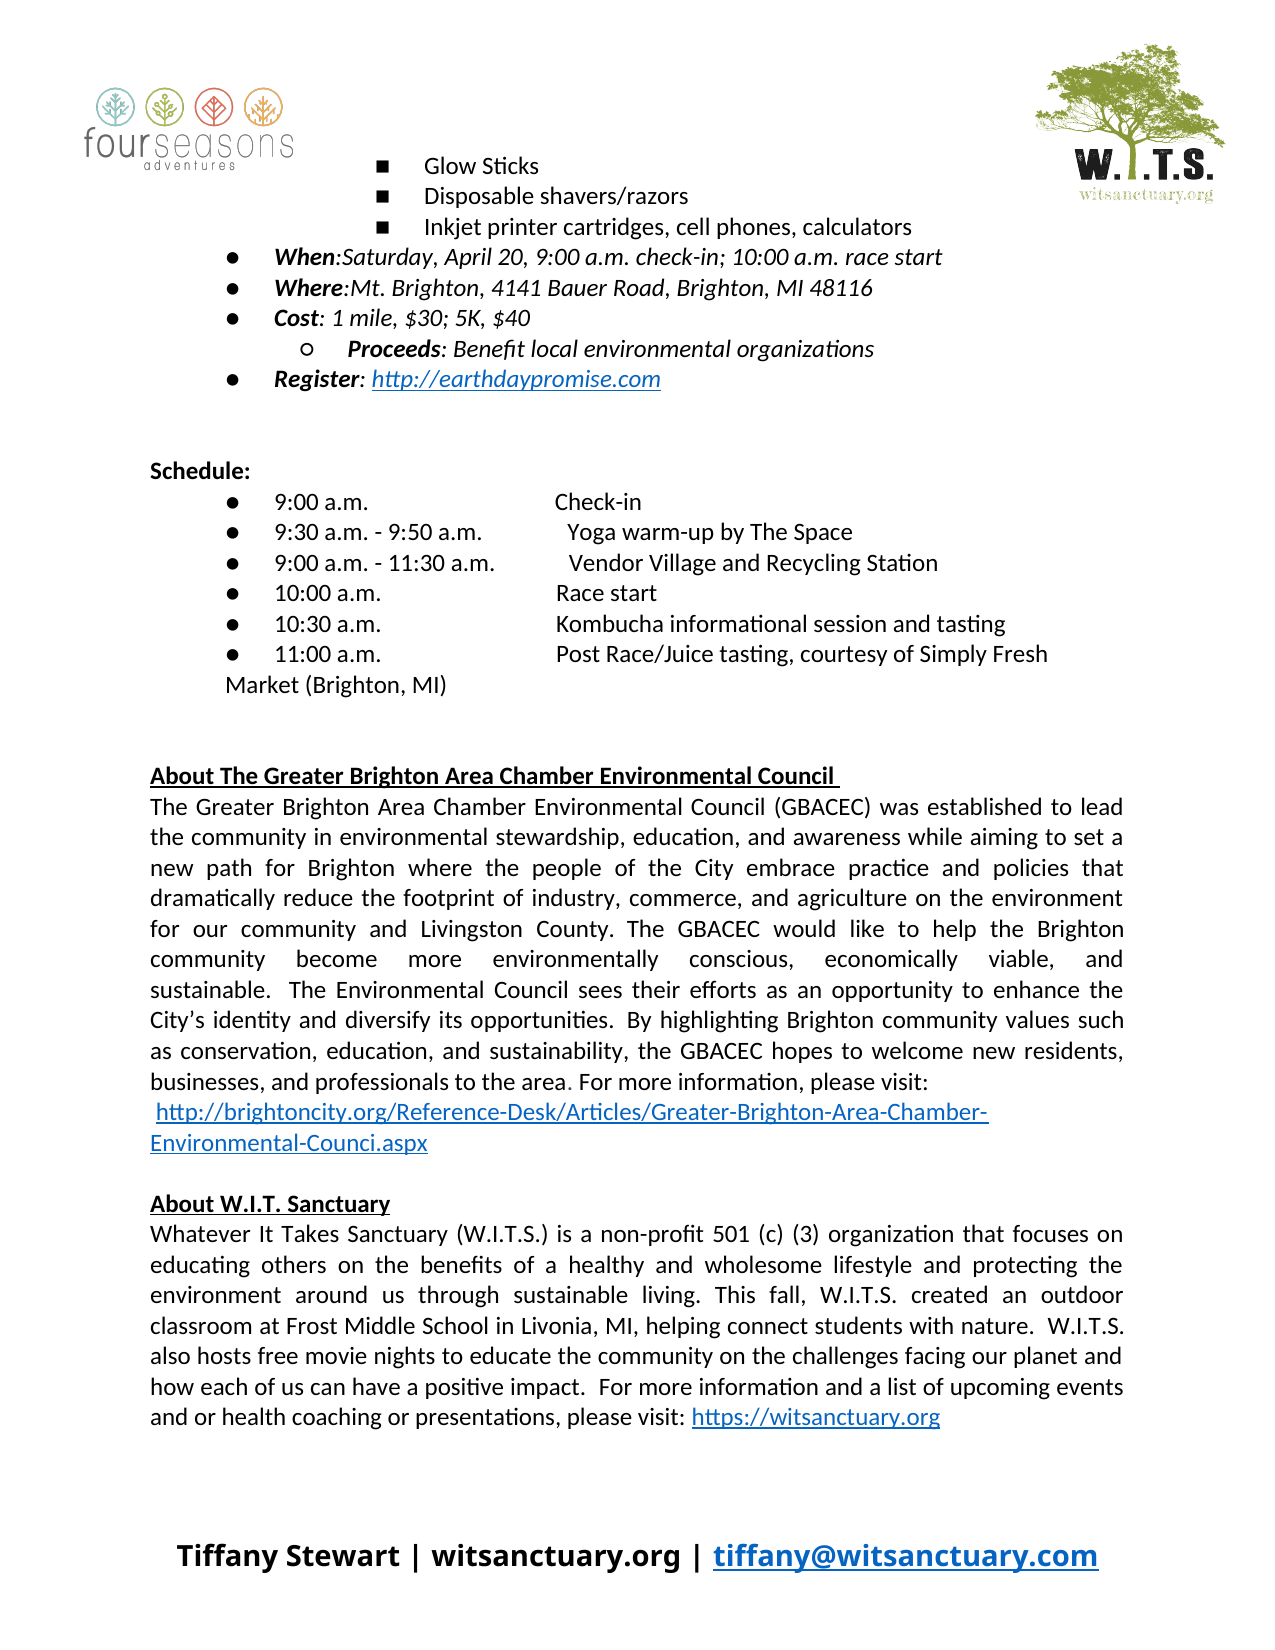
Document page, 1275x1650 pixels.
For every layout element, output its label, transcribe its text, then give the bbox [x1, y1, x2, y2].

text ○ Proceeds: Benefit local environmental organizations [300, 333, 1125, 364]
text ● 10:00 a.m. Race start [225, 577, 1125, 608]
text ● Register: http://earthdaypromise.com [225, 364, 1125, 394]
picture [45, 67, 333, 192]
text About The Greater Brighton Area Chamber Environmental Council [150, 760, 1125, 791]
text ■ Disposable shavers/razors [375, 181, 1125, 211]
text ■ Inkjet printer cartridges, cell phones, calculators [375, 211, 1125, 242]
text ● When:Saturday, April 20, 9:00 a.m. check-in; 10:00 a.m. race start [225, 242, 1125, 272]
text ■ Glow Sticks [375, 150, 1125, 181]
text http://brightoncity.org/Reference-Desk/Articles/Greater-Brighton-Area-Chamber-Environmental-Counci.aspx [150, 1096, 1125, 1157]
picture [1035, 43, 1226, 204]
text ● 9:00 a.m. Check-in [225, 486, 1125, 516]
text ● Cost: 1 mile, $30; 5K, $40 [225, 303, 1125, 333]
text ● Where:Mt. Brighton, 4141 Bauer Road, Brighton, MI 48116 [225, 272, 1125, 303]
text ● 11:00 a.m. Post Race/Juice tasting, courtesy of Simply Fresh Market (Brighton, MI) [225, 638, 1125, 699]
text ● 10:30 a.m. Kombucha informational session and tasting [225, 608, 1125, 638]
text Whatever It Takes Sanctuary (W.I.T.S.) is a non-profit 501 (c) (3) organization that focuses on educating others on the benefits of a healthy and wholesome lifestyle and protecting the environment around us through sustainable living. This fall, W.I.T.S. created an outdoor classroom at Frost Middle School in Livonia, MI, helping connect students with nature. W.I.T.S. also hosts free movie nights to educate the community on the challenges facing our planet and how each of us can have a positive impact. For more information and a list of upcoming events and or health coaching or presentations, please visit: https://witsanctuary.org [150, 1218, 1125, 1432]
text ● 9:00 a.m. - 11:30 a.m. Vendor Village and Recycling Station [225, 547, 1125, 577]
text Schedule: [150, 455, 1125, 486]
text ● 9:30 a.m. - 9:50 a.m. Yoga warm-up by The Space [225, 516, 1125, 547]
text About W.I.T. Sanctuary [150, 1188, 1125, 1218]
text The Greater Brighton Area Chamber Environmental Council (GBACEC) was established to lead the community in environmental stewardship, education, and awareness while aiming to set a new path for Brighton where the people of the City embrace practice and policies that dramatically reduce the footprint of industry, commerce, and agriculture on the environment for our community and Livingston County. The GBACEC would like to help the Brighton community become more environmentally conscious, economically viable, and sustainable. The Environmental Council sees their efforts as an opportunity to enhance the City’s identity and diversify its opportunities. By highlighting Brighton community values such as conservation, education, and sustainability, the GBACEC hopes to welcome new residents, businesses, and professionals to the area. For more information, please visit: [150, 791, 1125, 1096]
